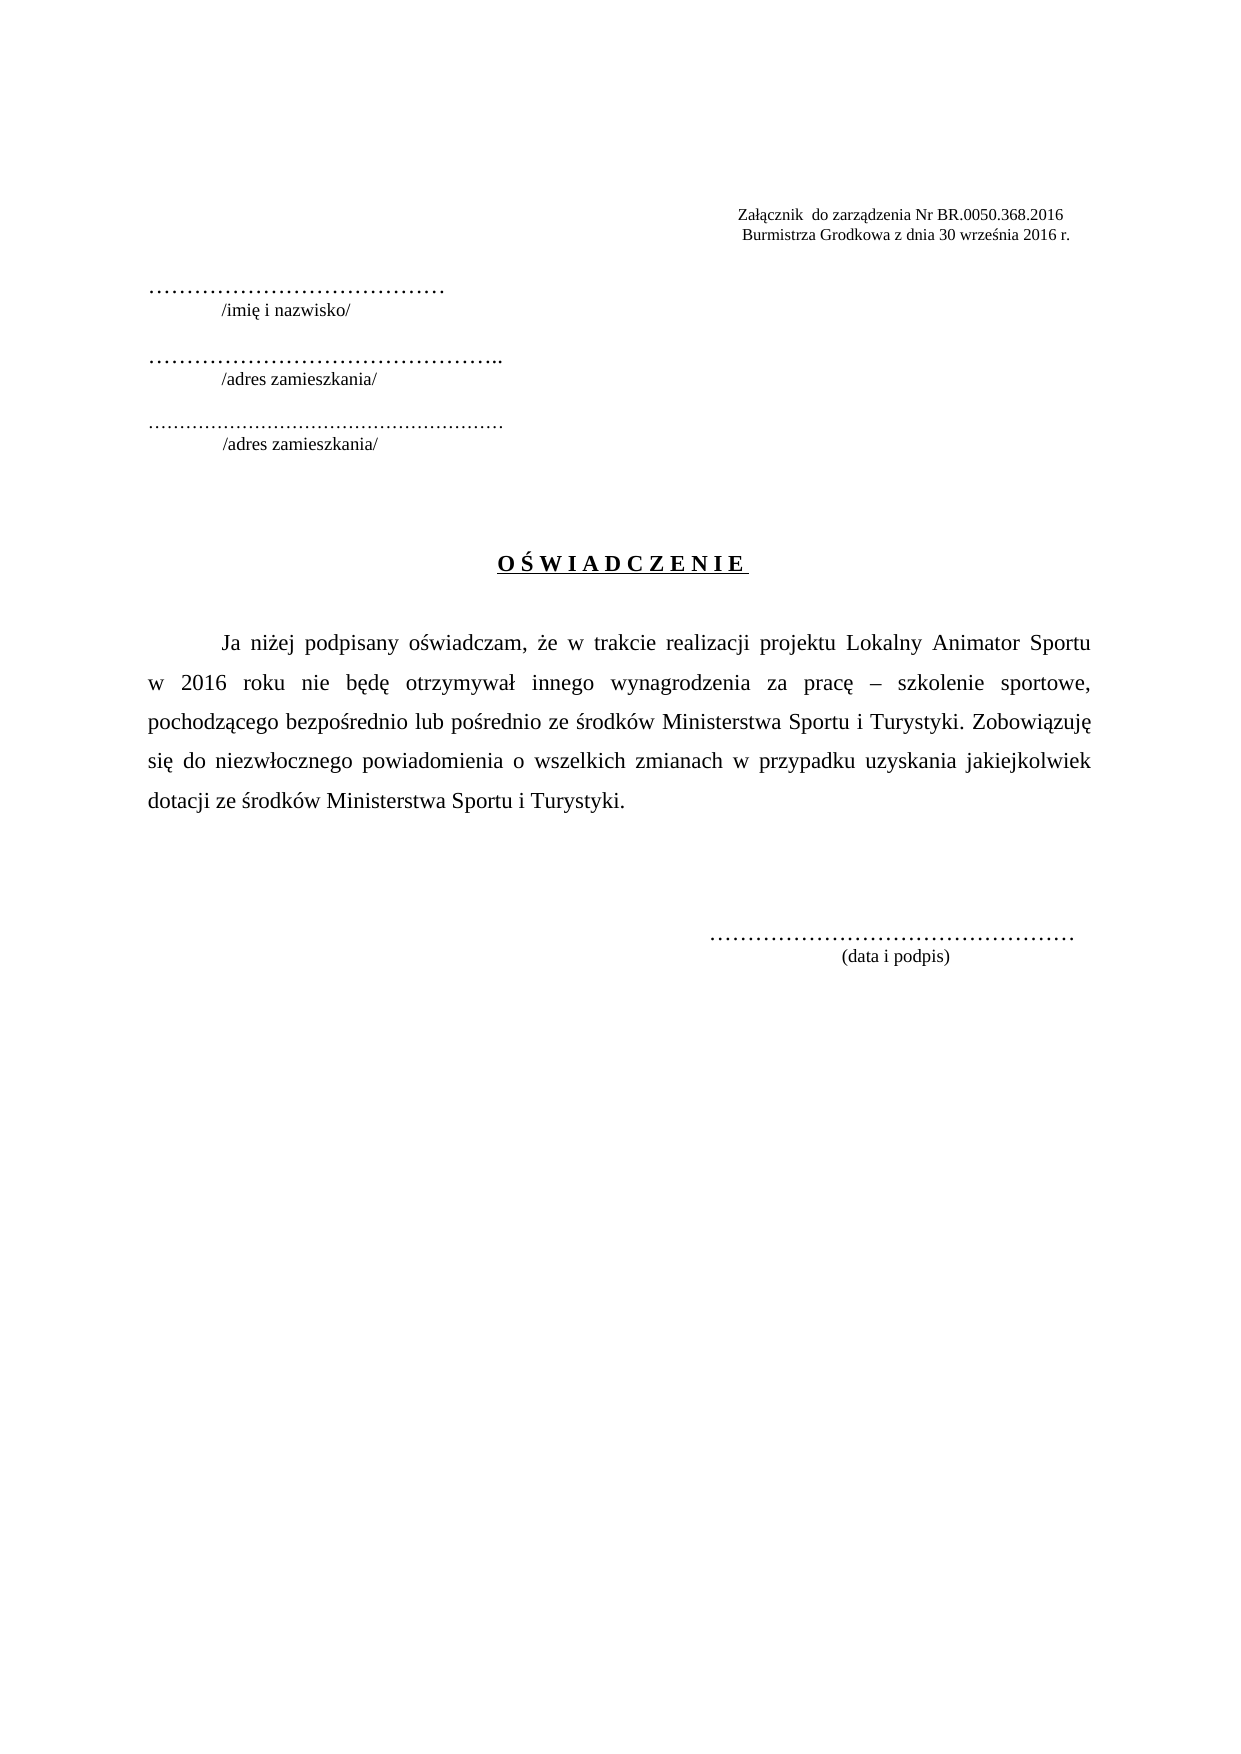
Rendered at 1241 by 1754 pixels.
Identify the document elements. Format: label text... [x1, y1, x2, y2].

text (data i podpis) [842, 945, 1093, 967]
text /imię i nazwisko/ [148, 298, 1093, 320]
text Burmistrza Grodkowa z dnia 30 września 2016 r. [148, 224, 1093, 243]
text O Ś W I A D C Z E N I E [148, 550, 1093, 576]
text /adres zamieszkania/ [148, 433, 1093, 454]
text Ja niżej podpisany oświadczam, że w trakcie realizacji projektu Lokalny Animator Sportu w 2016 roku nie będę otrzymywał innego wynagrodzenia za pracę – szkolenie sportowe, pochodzącego bezpośrednio lub pośrednio ze środków Ministerstwa Sportu i Turystyki. Zobowiązuję się do niezwłocznego powiadomienia o wszelkich zmianach w przypadku uzyskania jakiejkolwiek dotacji ze środków Ministerstwa Sportu i Turystyki. [148, 629, 1093, 813]
text ………………………………………… [709, 919, 1093, 945]
text ………………………………………………… [148, 411, 1093, 433]
text ……………………………………….. [148, 342, 1093, 368]
text ………………………………… [148, 272, 1093, 298]
text /adres zamieszkania/ [148, 368, 1093, 389]
text Załącznik do zarządzenia Nr BR.0050.368.2016 [148, 205, 1093, 224]
